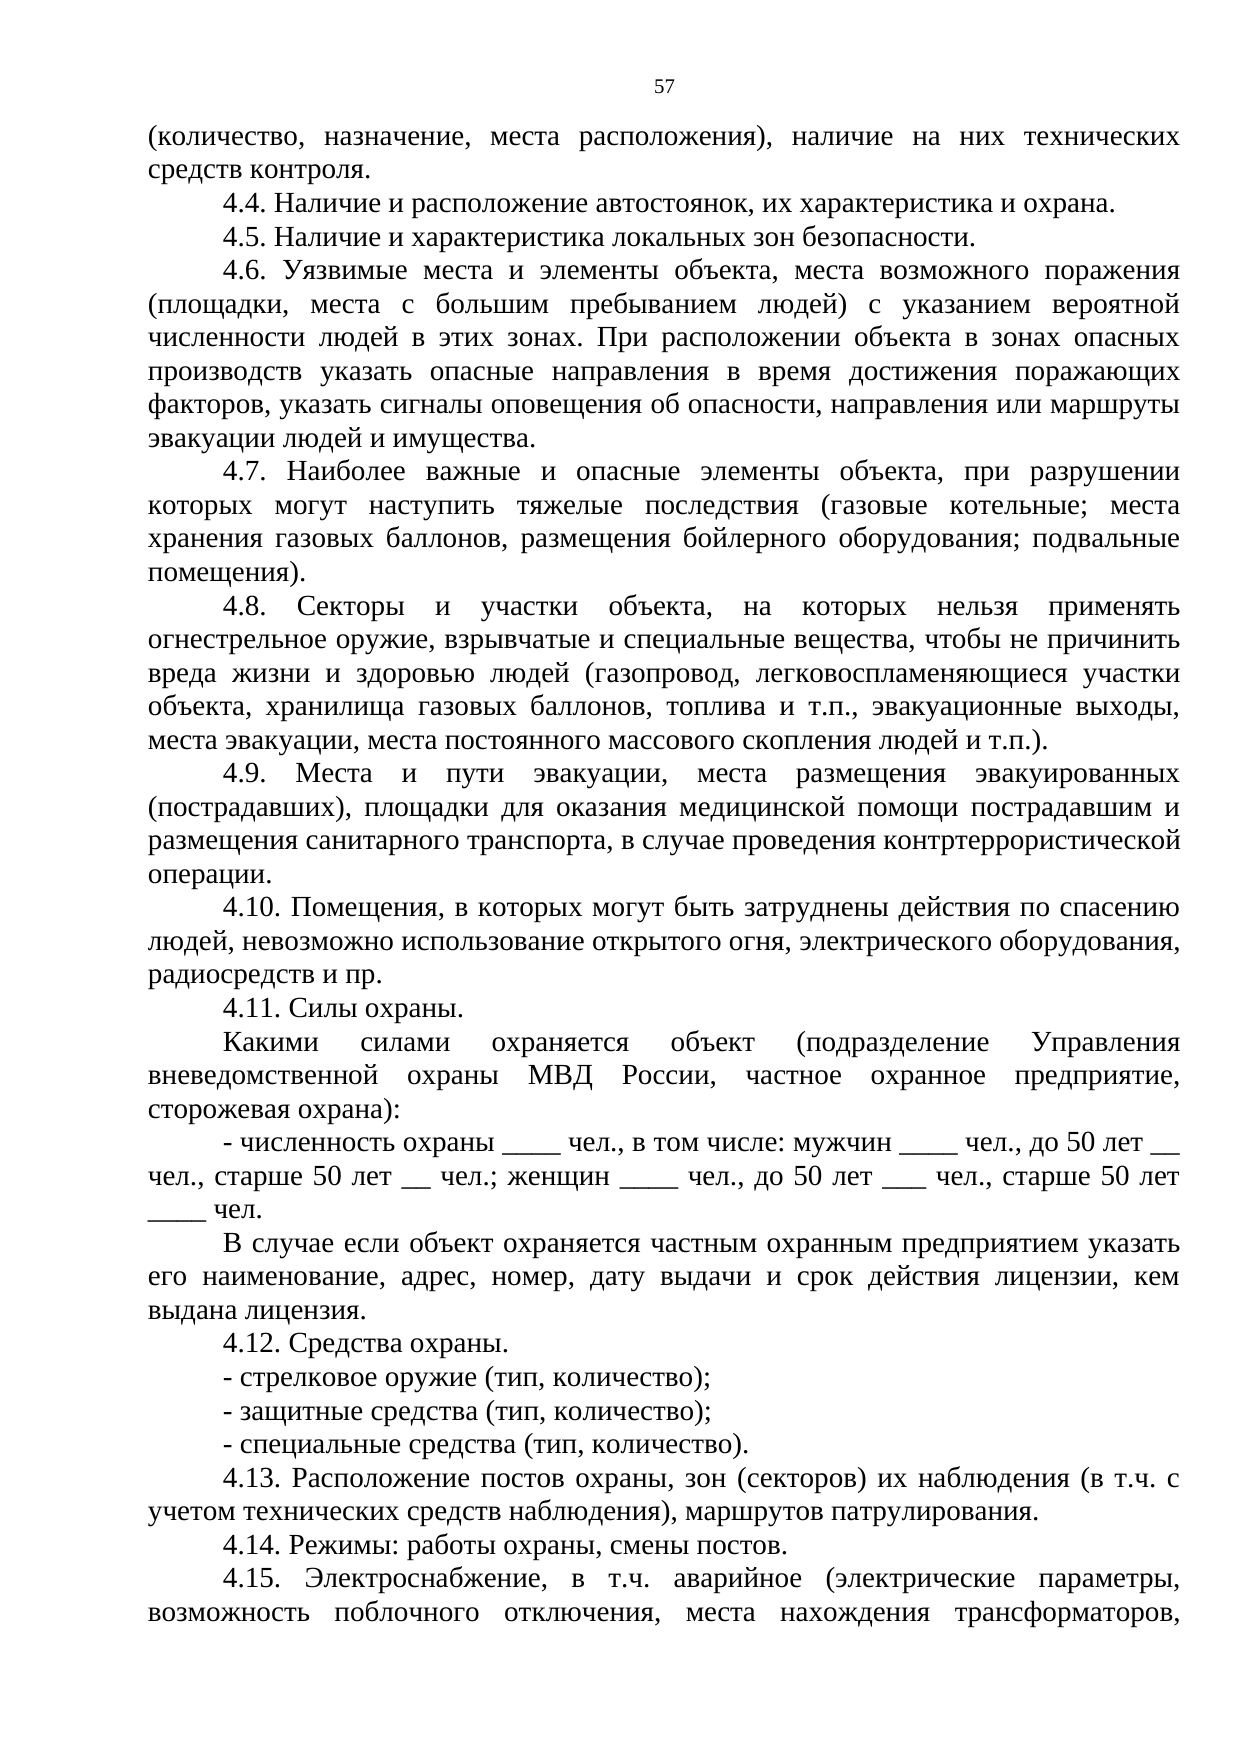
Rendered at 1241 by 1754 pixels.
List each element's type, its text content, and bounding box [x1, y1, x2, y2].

text 4.13. Расположение постов охраны, зон (секторов) их наблюдения (в т.ч. с учетом технических средств наблюдения), маршрутов патрулирования. [148, 1460, 1181, 1527]
text 4.6. Уязвимые места и элементы объекта, места возможного поражения (площадки, места с большим пребыванием людей) с указанием вероятной численности людей в этих зонах. При расположении объекта в зонах опасных производств указать опасные направления в время достижения поражающих факторов, указать сигналы оповещения об опасности, направления или маршруты эвакуации людей и имущества. [148, 252, 1181, 453]
text 4.7. Наиболее важные и опасные элементы объекта, при разрушении которых могут наступить тяжелые последствия (газовые котельные; места хранения газовых баллонов, размещения бойлерного оборудования; подвальные помещения). [148, 453, 1181, 588]
text 4.10. Помещения, в которых могут быть затруднены действия по спасению людей, невозможно использование открытого огня, электрического оборудования, радиосредств и пр. [148, 889, 1181, 990]
text В случае если объект охраняется частным охранным предприятием указать его наименование, адрес, номер, дату выдачи и срок действия лицензии, кем выдана лицензия. [148, 1225, 1181, 1326]
text 4.4. Наличие и расположение автостоянок, их характеристика и охрана. [148, 185, 1181, 219]
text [148, 1560, 1181, 1627]
text Какими силами охраняется объект (подразделение Управления вневедомственной охраны МВД России, частное охранное предприятие, сторожевая охрана): [148, 1024, 1181, 1124]
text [148, 118, 1181, 185]
text 4.11. Силы охраны. [148, 990, 1181, 1024]
text 4.12. Средства охраны. [148, 1326, 1181, 1359]
text 4.8. Секторы и участки объекта, на которых нельзя применять огнестрельное оружие, взрывчатые и специальные вещества, чтобы не причинить вреда жизни и здоровью людей (газопровод, легковоспламеняющиеся участки объекта, хранилища газовых баллонов, топлива и т.п., эвакуационные выходы, места эвакуации, места постоянного массового скопления людей и т.п.). [148, 588, 1181, 755]
text 4.14. Режимы: работы охраны, смены постов. [148, 1527, 1181, 1560]
text 4.9. Места и пути эвакуации, места размещения эвакуированных (пострадавших), площадки для оказания медицинской помощи пострадавшим и размещения санитарного транспорта, в случае проведения контртеррористической операции. [148, 755, 1181, 889]
text - численность охраны ____ чел., в том числе: мужчин ____ чел., до 50 лет __ чел., старше 50 лет __ чел.; женщин ____ чел., до 50 лет ___ чел., старше 50 лет ____ чел. [148, 1124, 1181, 1225]
text - защитные средства (тип, количество); [148, 1393, 1181, 1426]
text 4.5. Наличие и характеристика локальных зон безопасности. [148, 219, 1181, 252]
text - стрелковое оружие (тип, количество); [148, 1359, 1181, 1393]
text - специальные средства (тип, количество). [148, 1426, 1181, 1460]
